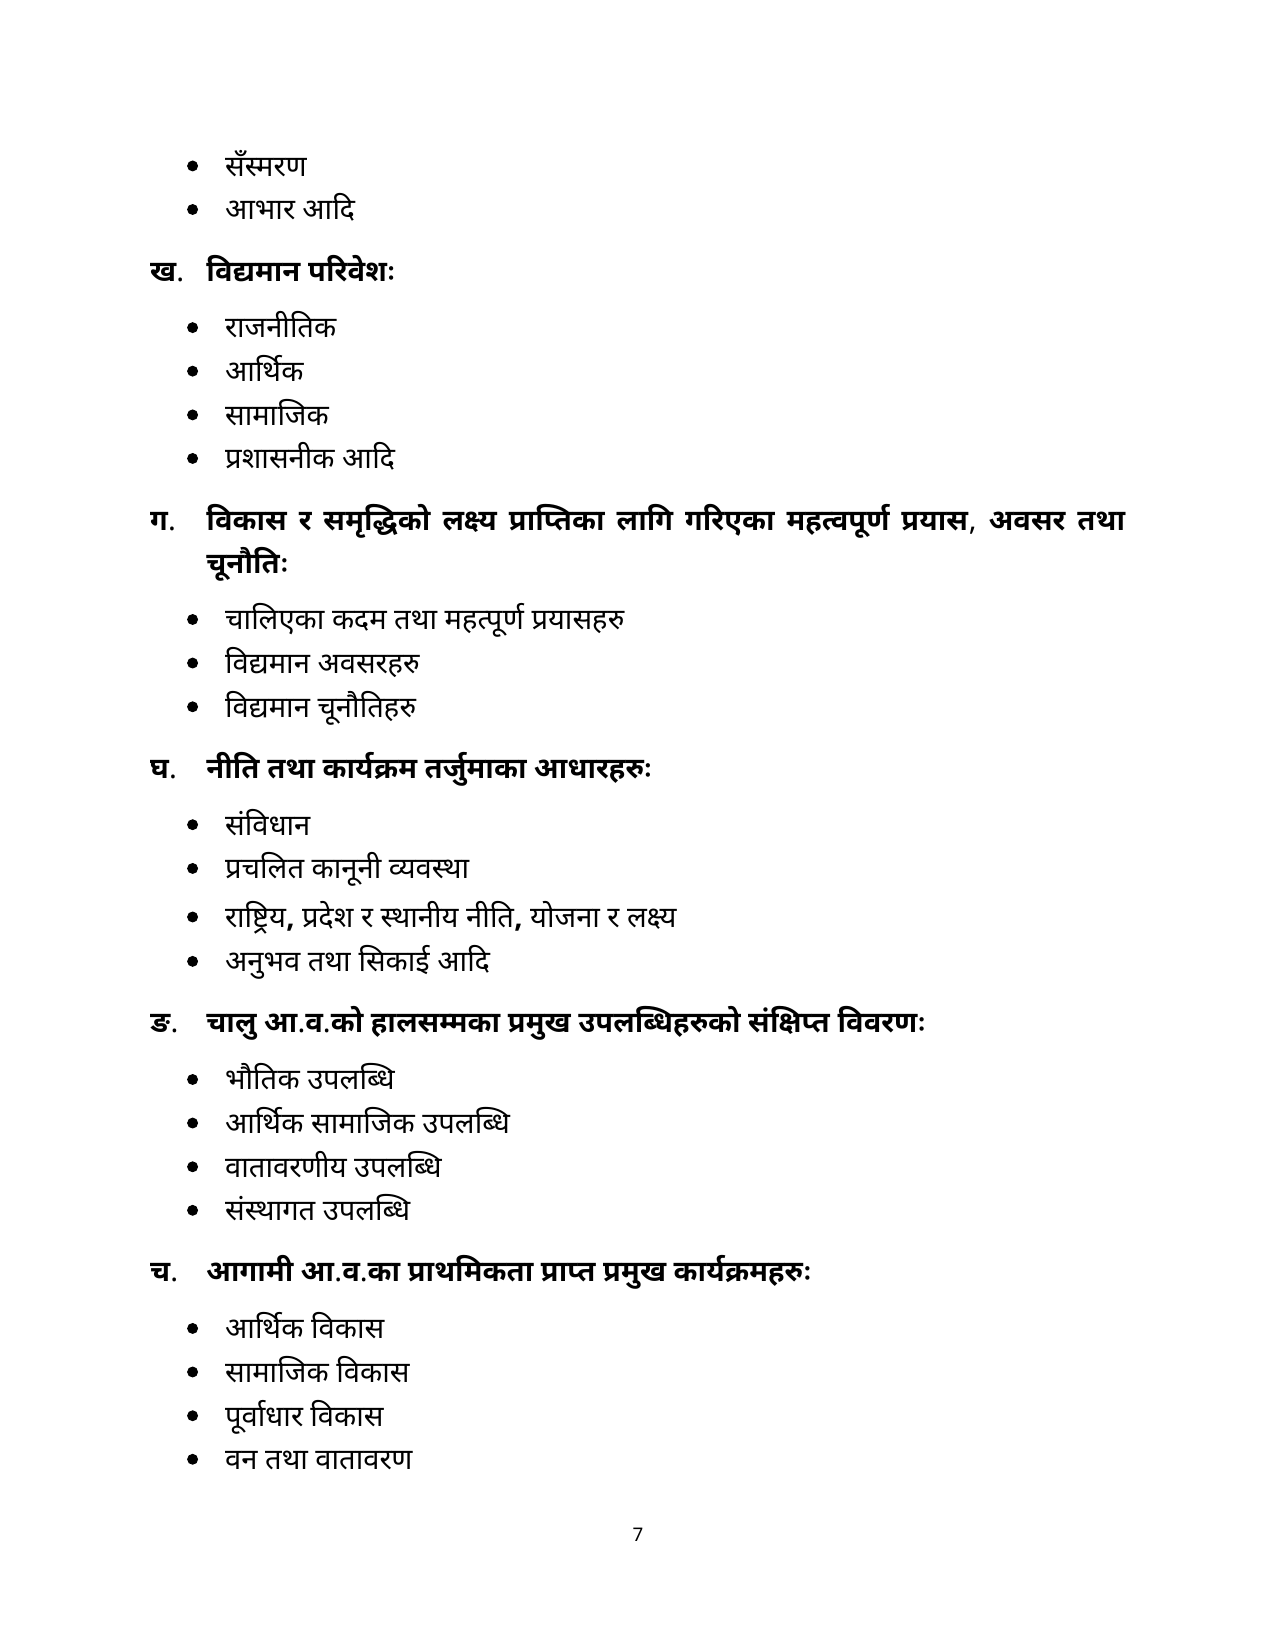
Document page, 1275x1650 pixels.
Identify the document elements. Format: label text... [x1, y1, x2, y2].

text ङ. चालु आ.व.को हालसम्मका प्रमुख उपलब्धिहरुको संक्षिप्त विवरणः [150, 1002, 1125, 1045]
list आभार आदि [187, 194, 1125, 232]
text ग. विकास र समृद्धिको लक्ष्य प्राप्तिका लागि गरिएका महत्वपूर्ण प्रयास, अवसर तथा चूनौतिः [150, 499, 1125, 585]
list सँस्मरण [187, 150, 1125, 188]
list संविधान [187, 809, 1125, 847]
list राष्ट्रिय, प्रदेश र स्थानीय नीति, योजना र लक्ष्य [187, 896, 1125, 939]
list प्रचलित कानूनी व्यवस्था [187, 852, 1125, 891]
list चालिएका कदम तथा महत्पूर्ण प्रयासहरु [187, 603, 1125, 642]
text घ. नीति तथा कार्यक्रम तर्जुमाका आधारहरुः [150, 747, 1125, 790]
list भौतिक उपलब्धि [187, 1063, 1125, 1102]
text ख. विद्यमान परिवेशः [150, 250, 1125, 293]
list विद्यमान चूनौतिहरु [187, 691, 1125, 729]
list आर्थिक विकास [187, 1312, 1125, 1351]
list सामाजिक विकास [187, 1356, 1125, 1394]
list विद्यमान अवसरहरु [187, 647, 1125, 685]
list सामाजिक [187, 399, 1125, 437]
list अनुभव तथा सिकाई आदि [187, 946, 1125, 983]
list संस्थागत उपलब्धि [187, 1194, 1125, 1232]
list आर्थिक सामाजिक उपलब्धि [187, 1107, 1125, 1145]
list आर्थिक [187, 355, 1125, 393]
list प्रशासनीक आदि [187, 443, 1125, 481]
list राजनीतिक [187, 312, 1125, 350]
list पूर्वाधार विकास [187, 1400, 1125, 1438]
list वन तथा वातावरण [187, 1443, 1125, 1481]
text च. आगामी आ.व.का प्राथमिकता प्राप्त प्रमुख कार्यक्रमहरुः [150, 1251, 1125, 1294]
list वातावरणीय उपलब्धि [187, 1151, 1125, 1189]
